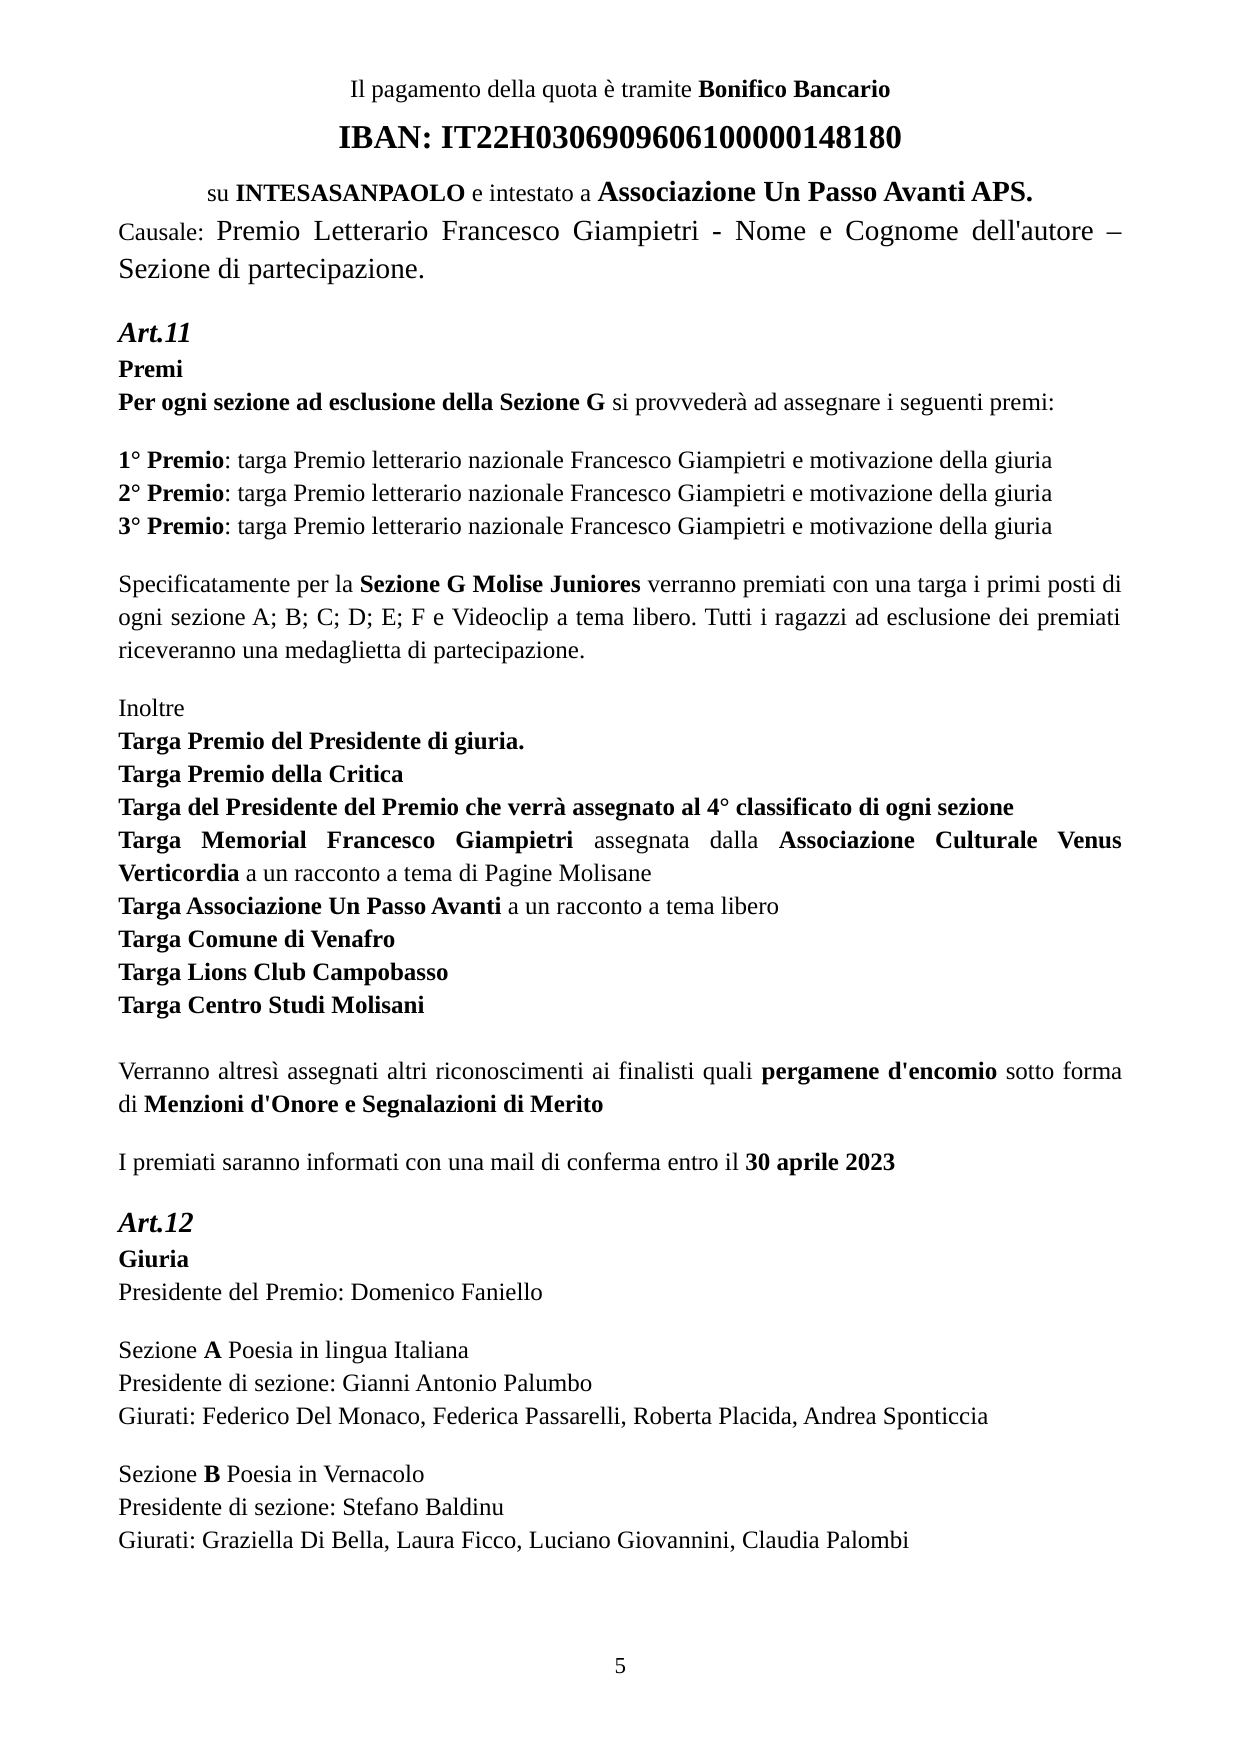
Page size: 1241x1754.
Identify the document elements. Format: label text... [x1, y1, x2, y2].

text Targa Centro Studi Molisani [118, 990, 1122, 1019]
text 3° Premio: targa Premio letterario nazionale Francesco Giampietri e motivazione della giuria [118, 511, 1122, 539]
text Premi [118, 354, 1122, 382]
text I premiati saranno informati con una mail di conferma entro il 30 aprile 2023 [118, 1147, 1122, 1176]
text Causale: Premio Letterario Francesco Giampietri - Nome e Cognome dell'autore – Sezione di partecipazione. [118, 213, 1122, 285]
text Presidente di sezione: Gianni Antonio Palumbo [118, 1368, 1122, 1396]
text Targa Associazione Un Passo Avanti a un racconto a tema libero [118, 891, 1122, 920]
text Art.12 [118, 1205, 1122, 1239]
text Targa Memorial Francesco Giampietri assegnata dalla Associazione Culturale Venus Verticordia a un racconto a tema di Pagine Molisane [118, 825, 1122, 887]
text Il pagamento della quota è tramite Bonifico Bancario [118, 74, 1122, 103]
text Sezione B Poesia in Vernacolo [118, 1459, 1122, 1487]
text Giurati: Graziella Di Bella, Laura Ficco, Luciano Giovannini, Claudia Palombi [118, 1525, 1122, 1553]
text Specificatamente per la Sezione G Molise Juniores verranno premiati con una targa i primi posti di ogni sezione A; B; C; D; E; F e Videoclip a tema libero. Tutti i ragazzi ad esclusione dei premiati riceveranno una medaglietta di partecipazione. [118, 569, 1122, 663]
text 1° Premio: targa Premio letterario nazionale Francesco Giampietri e motivazione della giuria [118, 445, 1122, 473]
text su INTESASANPAOLO e intestato a Associazione Un Passo Avanti APS. [118, 174, 1122, 208]
text Presidente di sezione: Stefano Baldinu [118, 1492, 1122, 1521]
text Art.11 [118, 315, 1122, 349]
text 2° Premio: targa Premio letterario nazionale Francesco Giampietri e motivazione della giuria [118, 478, 1122, 506]
text Targa del Presidente del Premio che verrà assegnato al 4° classificato di ogni sezione [118, 792, 1122, 821]
text Per ogni sezione ad esclusione della Sezione G si provvederà ad assegnare i seguenti premi: [118, 387, 1122, 415]
text Giuria [118, 1244, 1122, 1272]
text Targa Lions Club Campobasso [118, 957, 1122, 986]
text Verranno altresì assegnati altri riconoscimenti ai finalisti quali pergamene d'encomio sotto forma di Menzioni d'Onore e Segnalazioni di Merito [118, 1056, 1122, 1118]
text Presidente del Premio: Domenico Faniello [118, 1277, 1122, 1305]
text Giurati: Federico Del Monaco, Federica Passarelli, Roberta Placida, Andrea Sponticcia [118, 1401, 1122, 1429]
text Sezione A Poesia in lingua Italiana [118, 1335, 1122, 1363]
text Targa Comune di Venafro [118, 924, 1122, 953]
text Targa Premio della Critica [118, 759, 1122, 788]
text Inoltre [118, 693, 1122, 722]
text Targa Premio del Presidente di giuria. [118, 726, 1122, 754]
text IBAN: IT22H0306909606100000148180 [118, 117, 1122, 155]
